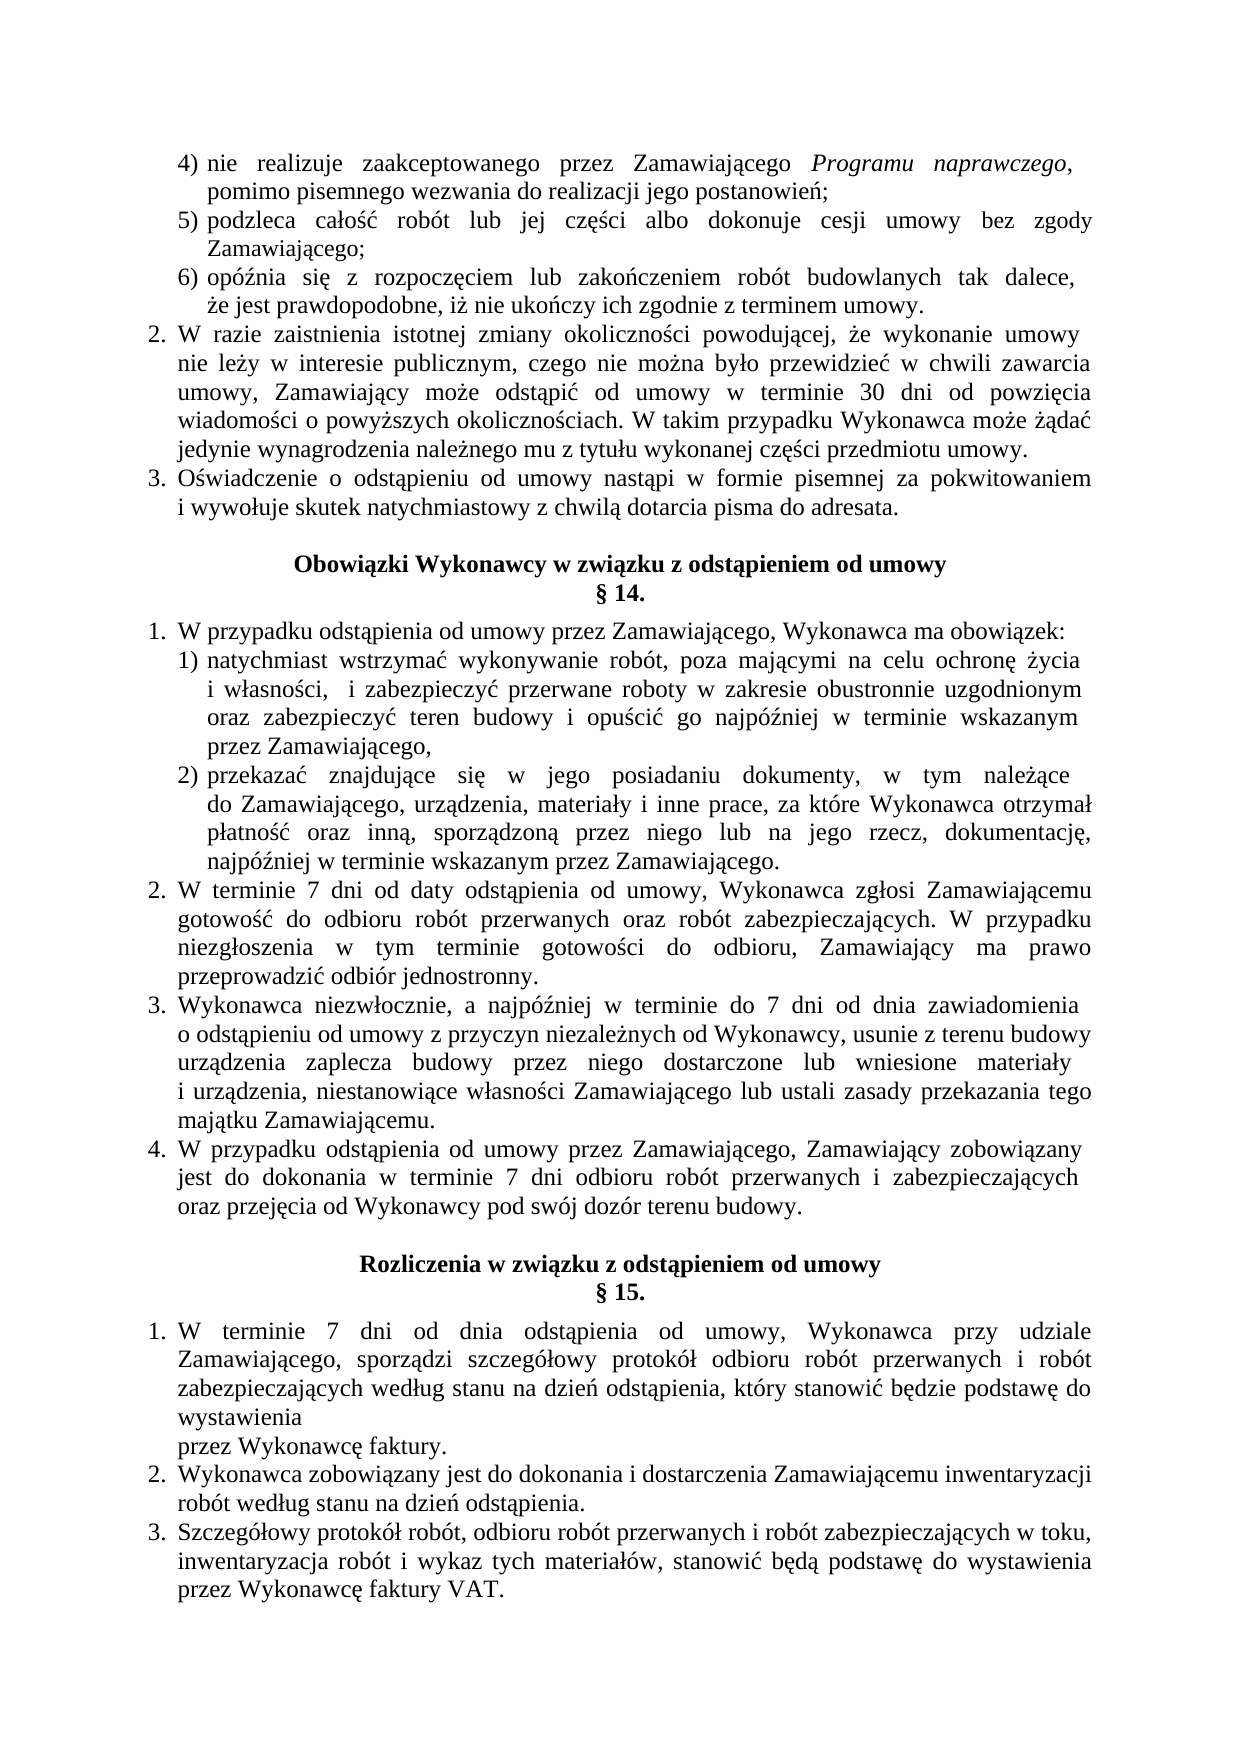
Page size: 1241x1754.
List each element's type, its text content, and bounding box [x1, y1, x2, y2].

text 2. Wykonawca zobowiązany jest do dokonania i dostarczenia Zamawiającemu inwentaryzacji robót według stanu na dzień odstąpienia. [148, 1459, 1092, 1517]
text Obowiązki Wykonawcy w związku z odstąpieniem od umowy [148, 549, 1092, 578]
text § 15. [148, 1277, 1092, 1306]
text Rozliczenia w związku z odstąpieniem od umowy [148, 1249, 1092, 1277]
text 2) przekazać znajdujące się w jego posiadaniu dokumenty, w tym należące do Zamawiającego, urządzenia, materiały i inne prace, za które Wykonawca otrzymał płatność oraz inną, sporządzoną przez niego lub na jego rzecz, dokumentację, najpóźniej w terminie wskazanym przez Zamawiającego. [177, 760, 1092, 875]
text 3. Oświadczenie o odstąpieniu od umowy nastąpi w formie pisemnej za pokwitowaniem i wywołuje skutek natychmiastowy z chwilą dotarcia pisma do adresata. [148, 463, 1092, 520]
text 2. W razie zaistnienia istotnej zmiany okoliczności powodującej, że wykonanie umowy nie leży w interesie publicznym, czego nie można było przewidzieć w chwili zawarcia umowy, Zamawiający może odstąpić od umowy w terminie 30 dni od powzięcia wiadomości o powyższych okolicznościach. W takim przypadku Wykonawca może żądać jedynie wynagrodzenia należnego mu z tytułu wykonanej części przedmiotu umowy. [148, 319, 1092, 463]
text 3. Szczegółowy protokół robót, odbioru robót przerwanych i robót zabezpieczających w toku, inwentaryzacja robót i wykaz tych materiałów, stanowić będą podstawę do wystawienia przez Wykonawcę faktury VAT. [148, 1517, 1092, 1603]
text 6) opóźnia się z rozpoczęciem lub zakończeniem robót budowlanych tak dalece, że jest prawdopodobne, iż nie ukończy ich zgodnie z terminem umowy. [177, 262, 1092, 319]
text 5) podzleca całość robót lub jej części albo dokonuje cesji umowy bez zgody Zamawiającego; [177, 205, 1092, 262]
text 1) natychmiast wstrzymać wykonywanie robót, poza mającymi na celu ochronę życia i własności, i zabezpieczyć przerwane roboty w zakresie obustronnie uzgodnionym oraz zabezpieczyć teren budowy i opuścić go najpóźniej w terminie wskazanym przez Zamawiającego, [177, 645, 1092, 760]
text 1. W przypadku odstąpienia od umowy przez Zamawiającego, Wykonawca ma obowiązek: [148, 616, 1092, 645]
text 1. W terminie 7 dni od dnia odstąpienia od umowy, Wykonawca przy udziale Zamawiającego, sporządzi szczegółowy protokół odbioru robót przerwanych i robót zabezpieczających według stanu na dzień odstąpienia, który stanowić będzie podstawę do wystawienia przez Wykonawcę faktury. [148, 1316, 1092, 1459]
text 2. W terminie 7 dni od daty odstąpienia od umowy, Wykonawca zgłosi Zamawiającemu gotowość do odbioru robót przerwanych oraz robót zabezpieczających. W przypadku niezgłoszenia w tym terminie gotowości do odbioru, Zamawiający ma prawo przeprowadzić odbiór jednostronny. [148, 875, 1092, 990]
text 4) nie realizuje zaakceptowanego przez Zamawiającego Programu naprawczego, pomimo pisemnego wezwania do realizacji jego postanowień; [177, 148, 1092, 205]
text 3. Wykonawca niezwłocznie, a najpóźniej w terminie do 7 dni od dnia zawiadomienia o odstąpieniu od umowy z przyczyn niezależnych od Wykonawcy, usunie z terenu budowy urządzenia zaplecza budowy przez niego dostarczone lub wniesione materiały i urządzenia, niestanowiące własności Zamawiającego lub ustali zasady przekazania tego majątku Zamawiającemu. [148, 990, 1092, 1134]
text 4. W przypadku odstąpienia od umowy przez Zamawiającego, Zamawiający zobowiązany jest do dokonania w terminie 7 dni odbioru robót przerwanych i zabezpieczających oraz przejęcia od Wykonawcy pod swój dozór terenu budowy. [148, 1134, 1092, 1220]
text § 14. [148, 578, 1092, 607]
